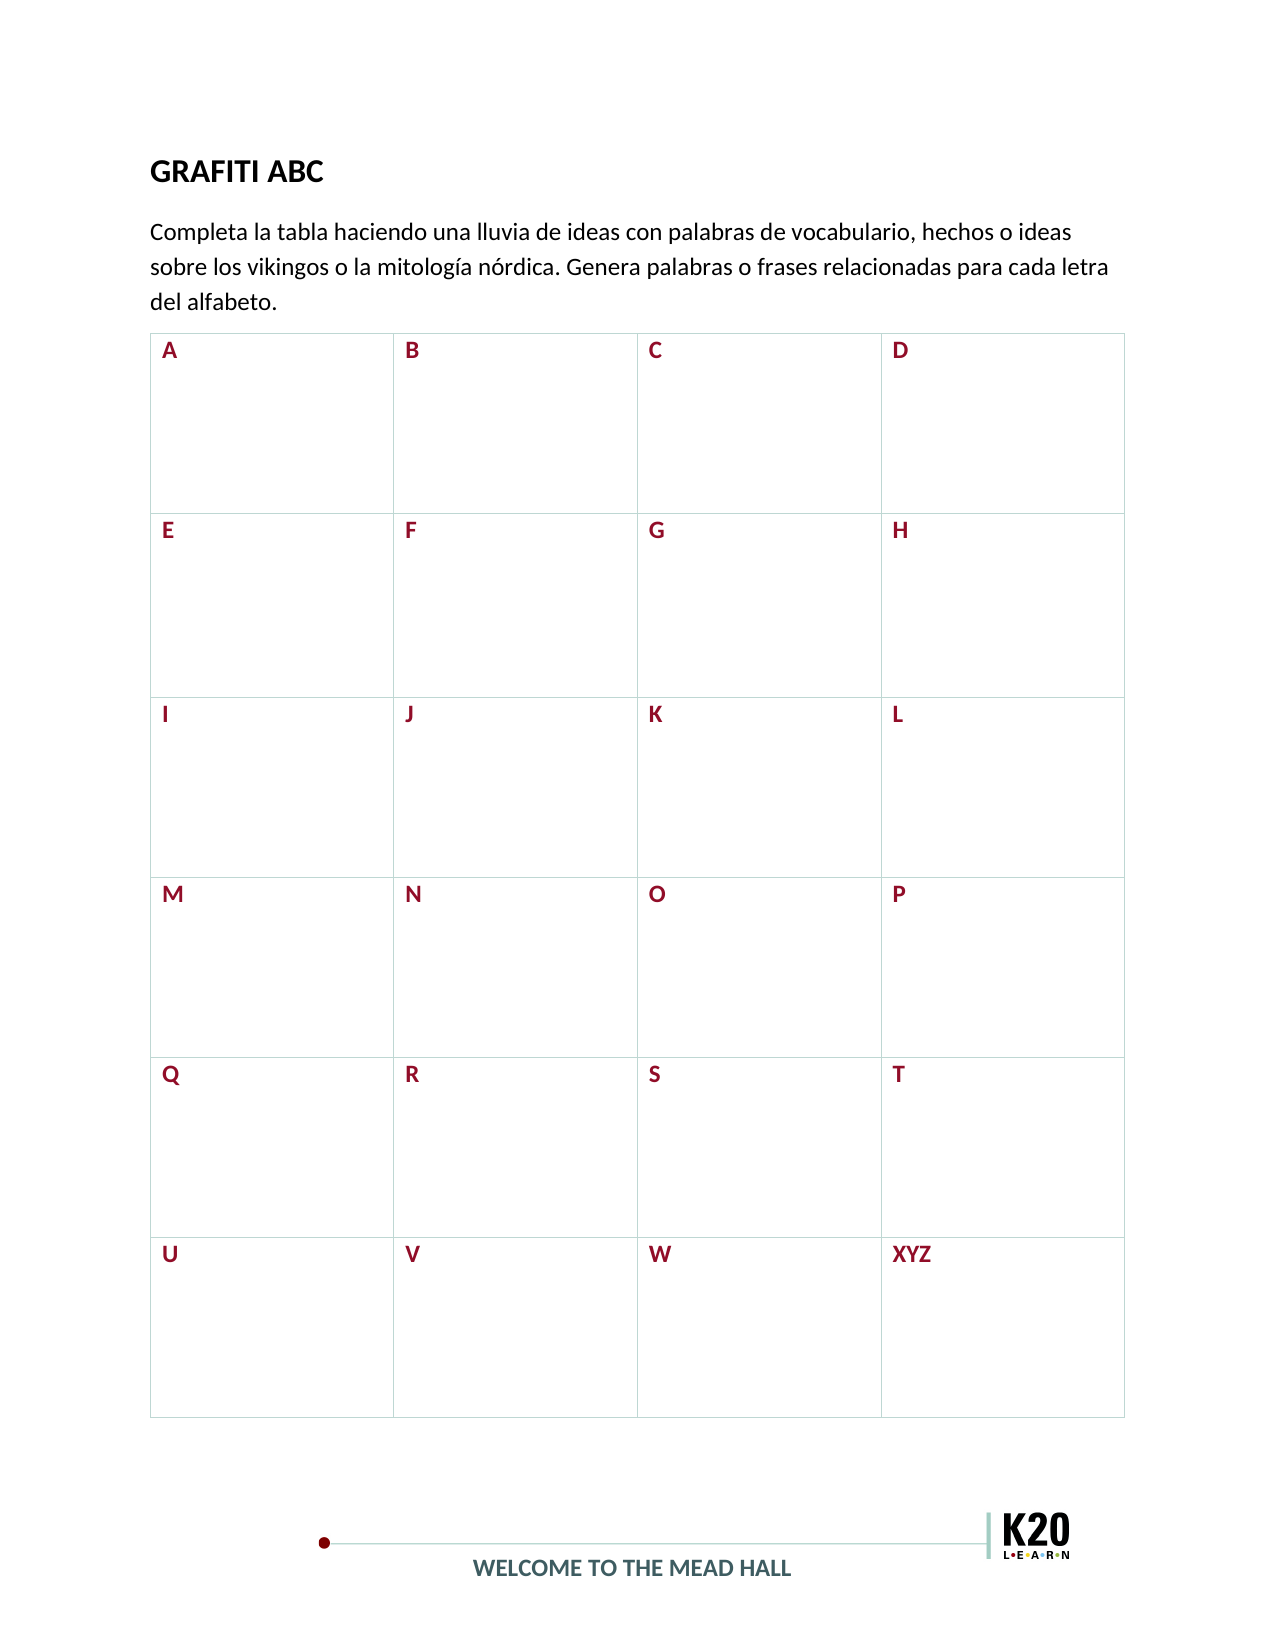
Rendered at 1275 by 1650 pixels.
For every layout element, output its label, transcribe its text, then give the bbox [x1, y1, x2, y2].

table_header A [151, 334, 393, 513]
title grafiti ABC [150, 150, 1125, 191]
table_cell H [882, 514, 1124, 697]
table_cell O [638, 878, 881, 1057]
table_cell F [394, 514, 637, 697]
table_header D [882, 334, 1124, 513]
table_cell G [638, 514, 881, 697]
table_cell L [882, 698, 1124, 877]
table_cell K [638, 698, 881, 877]
table_cell J [394, 698, 637, 877]
table_cell M [151, 878, 393, 1057]
table_cell W [638, 1238, 881, 1417]
table_cell Q [151, 1058, 393, 1237]
table_cell S [638, 1058, 881, 1237]
table_cell E [151, 514, 393, 697]
table_cell V [394, 1238, 637, 1417]
table_cell R [394, 1058, 637, 1237]
table_cell I [151, 698, 393, 877]
table_header B [394, 334, 637, 513]
table_cell XYZ [882, 1238, 1124, 1417]
table_header C [638, 334, 881, 513]
table_cell N [394, 878, 637, 1057]
picture [318, 1509, 1069, 1562]
table_cell U [151, 1238, 393, 1417]
table_cell P [882, 878, 1124, 1057]
table_cell T [882, 1058, 1124, 1237]
text Completa la tabla haciendo una lluvia de ideas con palabras de vocabulario, hechos o ideas sobre los vikingos o la mitología nórdica. Genera palabras o frases relacionadas para cada letra del alfabeto. [150, 216, 1125, 316]
